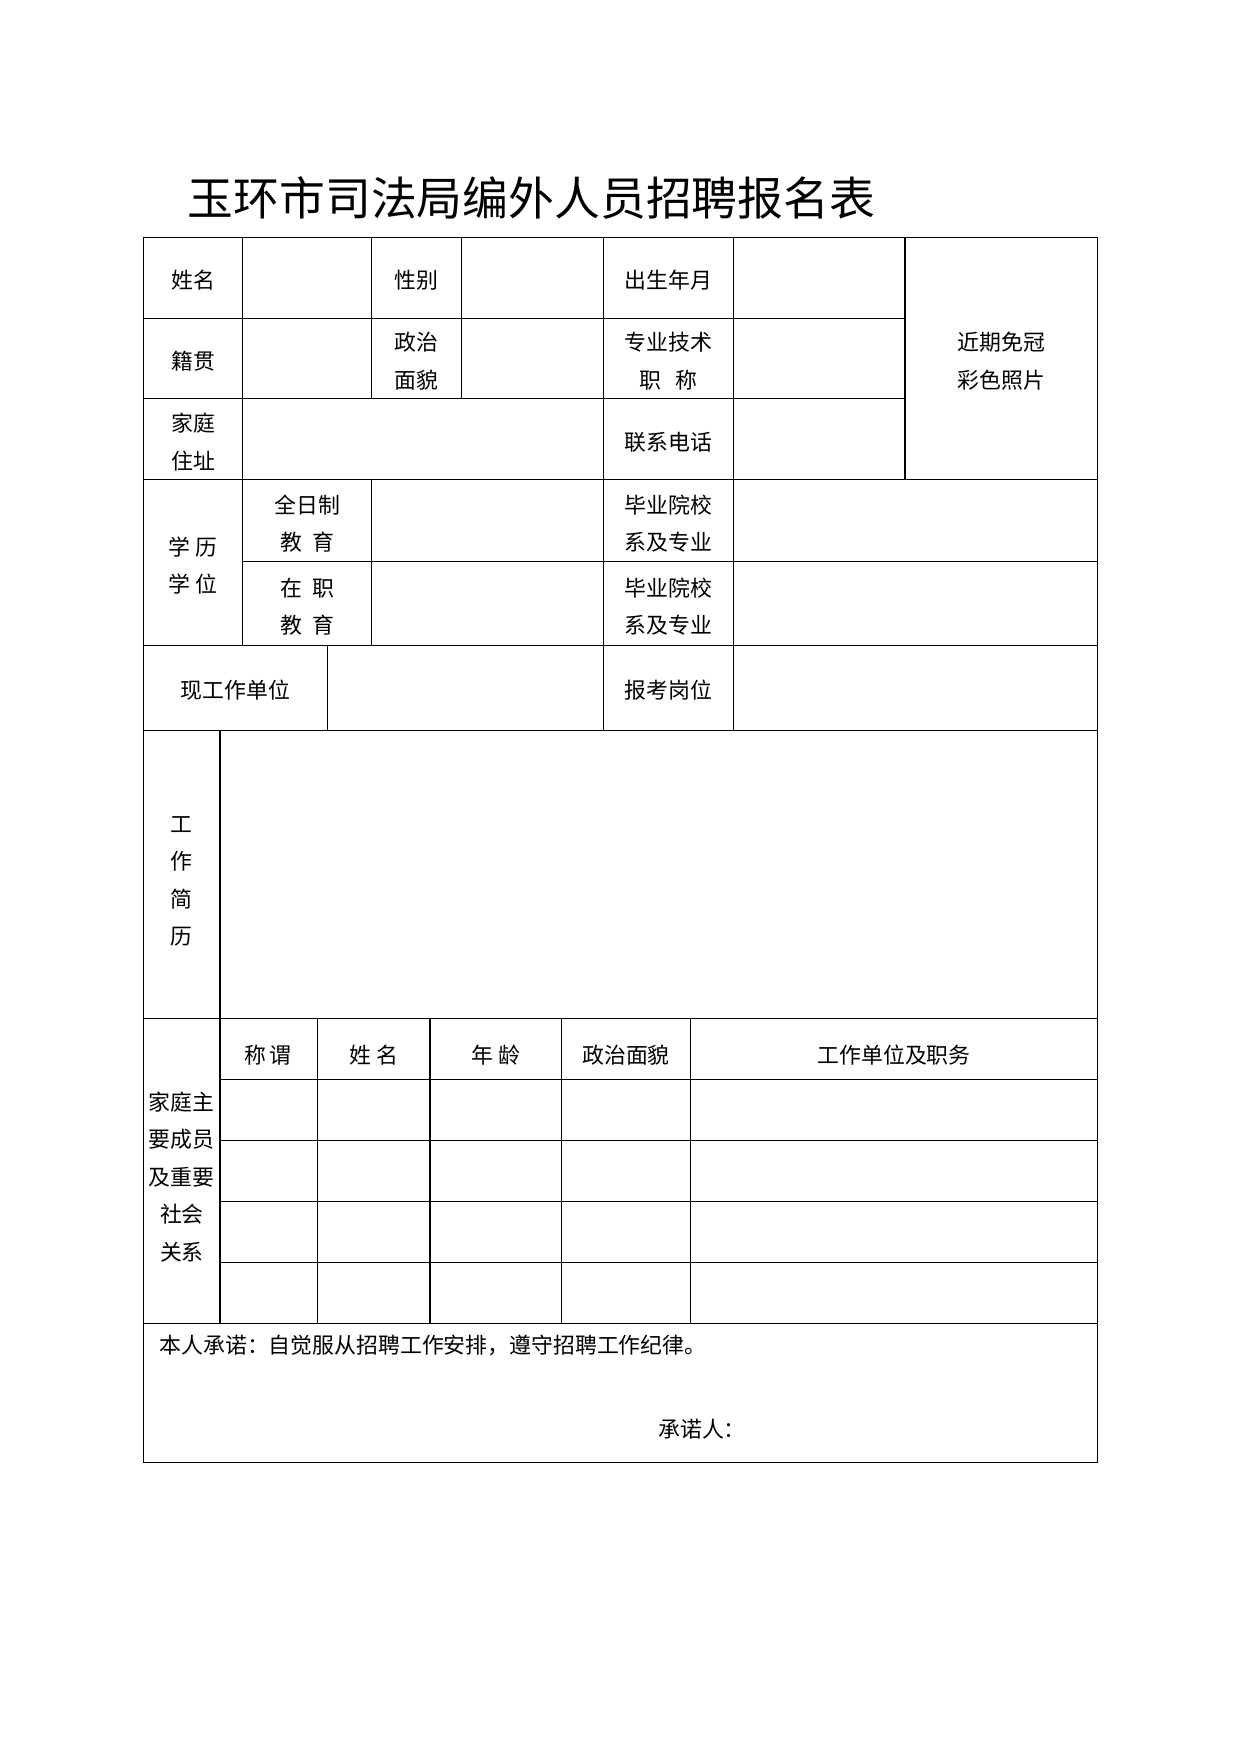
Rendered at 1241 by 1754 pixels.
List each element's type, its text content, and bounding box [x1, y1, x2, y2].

table_header 姓名 [144, 238, 242, 317]
table_cell 报考岗位 [604, 646, 733, 729]
table_cell [562, 1141, 690, 1201]
table_cell 本人承诺：自觉服从招聘工作安排，遵守招聘工作纪律。 承诺人： 年 月 日 [144, 1324, 1097, 1462]
table_cell [318, 1141, 429, 1201]
table_cell 工作单位及职务 [691, 1019, 1097, 1079]
table_header [734, 238, 904, 317]
table_cell [734, 646, 1097, 729]
table_header 出生年月 [604, 238, 733, 317]
table_cell 政治 面貌 [372, 319, 461, 398]
table_cell 联系电话 [604, 399, 733, 479]
table_cell 毕业院校 系及专业 [604, 480, 733, 561]
table_cell [221, 1263, 317, 1323]
table_cell [691, 1080, 1097, 1140]
table_header [243, 238, 371, 317]
table_cell [691, 1202, 1097, 1262]
table_cell [318, 1263, 429, 1323]
table_cell [221, 1202, 317, 1262]
table_cell [734, 399, 904, 479]
table_cell 姓 名 [318, 1019, 429, 1079]
table_cell [318, 1080, 429, 1140]
table_header 近期免冠 彩色照片 [906, 238, 1097, 479]
table_cell [691, 1141, 1097, 1201]
table_cell [562, 1080, 690, 1140]
table_cell [372, 562, 603, 645]
table_cell [734, 562, 1097, 645]
table_cell 毕业院校 系及专业 [604, 562, 733, 645]
table_cell [243, 399, 603, 479]
table_cell [431, 1141, 561, 1201]
table_cell [221, 1080, 317, 1140]
table_cell [691, 1263, 1097, 1323]
table_cell 家庭 住址 [144, 399, 242, 479]
table_cell 现工作单位 [144, 646, 327, 729]
table_cell [562, 1263, 690, 1323]
table_cell 在 职 教 育 [243, 562, 371, 645]
table_header [462, 238, 603, 317]
table_cell [372, 480, 603, 561]
table_cell 籍贯 [144, 319, 242, 398]
table_cell [318, 1202, 429, 1262]
table_cell [431, 1263, 561, 1323]
table_cell [734, 319, 904, 398]
table_cell [562, 1202, 690, 1262]
table_cell 年 龄 [431, 1019, 561, 1079]
table_cell 政治面貌 [562, 1019, 690, 1079]
text 玉环市司法局编外人员招聘报名表 [187, 162, 1053, 229]
table_cell 全日制 教 育 [243, 480, 371, 561]
table_cell [243, 319, 371, 398]
table_cell [221, 731, 1097, 1018]
table_header 性别 [372, 238, 461, 317]
table_cell 学 历 学 位 [144, 480, 242, 645]
table_cell [734, 480, 1097, 561]
table_cell 家庭主要成员及重要社会 关系 [144, 1019, 219, 1323]
table_cell 专业技术 职 称 [604, 319, 733, 398]
table_cell [328, 646, 603, 729]
table_cell [431, 1202, 561, 1262]
table_cell [462, 319, 603, 398]
table_cell [221, 1141, 317, 1201]
table_cell 工 作 简 历 [144, 731, 219, 1018]
table_cell [431, 1080, 561, 1140]
table_cell 称 谓 [221, 1019, 317, 1079]
